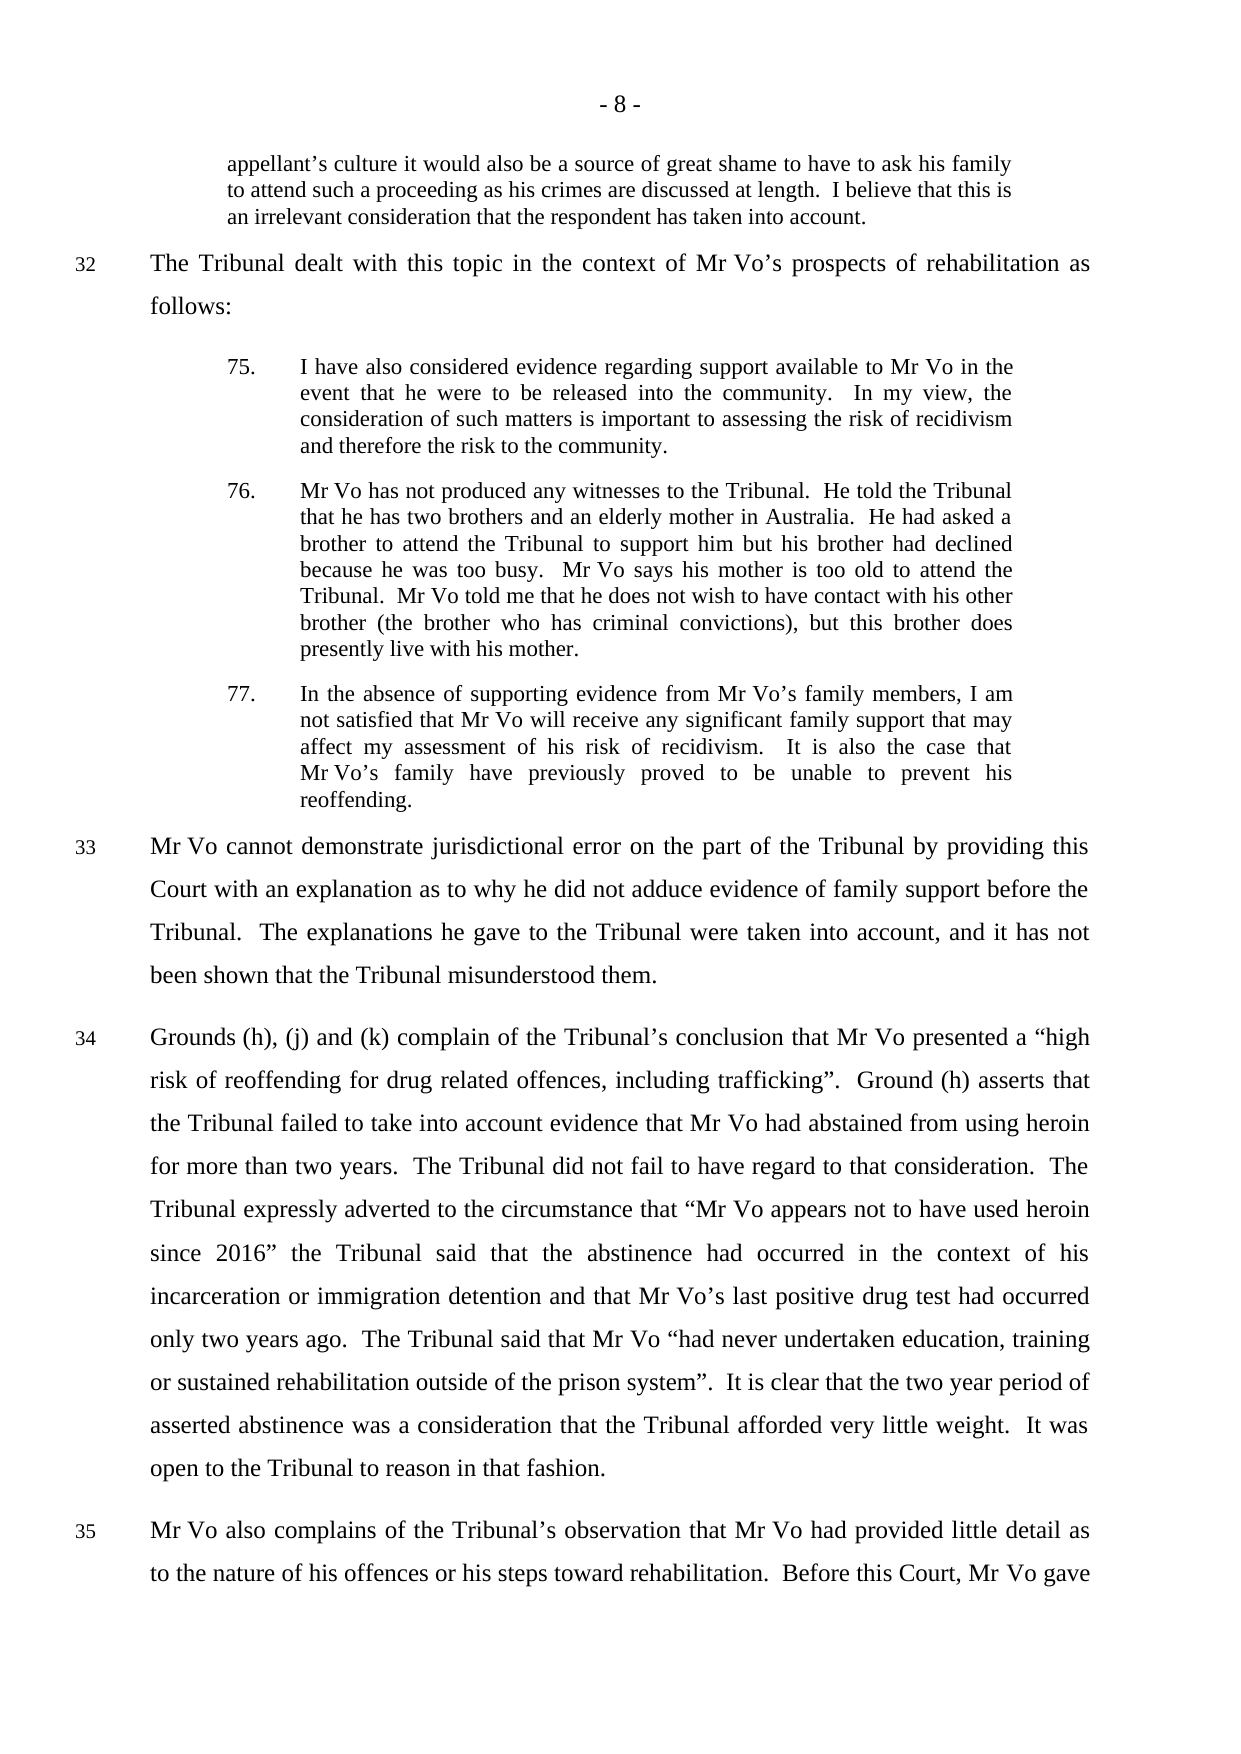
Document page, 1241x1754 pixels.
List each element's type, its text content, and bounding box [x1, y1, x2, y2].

text Mr Vo cannot demonstrate jurisdictional error on the part of the Tribunal by providing this Court with an explanation as to why he did not adduce evidence of family support before the Tribunal. The explanations he gave to the Tribunal were taken into account, and it has not been shown that the Tribunal misunderstood them. [75, 831, 1090, 989]
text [75, 1515, 1090, 1587]
text 76. Mr Vo has not produced any witnesses to the Tribunal. He told the Tribunal that he has two brothers and an elderly mother in Australia. He had asked a brother to attend the Tribunal to support him but his brother had declined because he was too busy. Mr Vo says his mother is too old to attend the Tribunal. Mr Vo told me that he does not wish to have contact with his other brother (the brother who has criminal convictions), but this brother does presently live with his mother. [227, 477, 1013, 661]
text Grounds (h), (j) and (k) complain of the Tribunal’s conclusion that Mr Vo presented a “high risk of reoffending for drug related offences, including trafficking”. Ground (h) asserts that the Tribunal failed to take into account evidence that Mr Vo had abstained from using heroin for more than two years. The Tribunal did not fail to have regard to that consideration. The Tribunal expressly adverted to the circumstance that “Mr Vo appears not to have used heroin since 2016” the Tribunal said that the abstinence had occurred in the context of his incarceration or immigration detention and that Mr Vo’s last positive drug test had occurred only two years ago. The Tribunal said that Mr Vo “had never undertaken education, training or sustained rehabilitation outside of the prison system”. It is clear that the two year period of asserted abstinence was a consideration that the Tribunal afforded very little weight. It was open to the Tribunal to reason in that fashion. [75, 1022, 1090, 1482]
text 75. I have also considered evidence regarding support available to Mr Vo in the event that he were to be released into the community. In my view, the consideration of such matters is important to assessing the risk of recidivism and therefore the risk to the community. [227, 353, 1013, 458]
text 77. In the absence of supporting evidence from Mr Vo’s family members, I am not satisfied that Mr Vo will receive any significant family support that may affect my assessment of his risk of recidivism. It is also the case that Mr Vo’s family have previously proved to be unable to prevent his reoffending. [227, 680, 1013, 812]
text The Tribunal dealt with this topic in the context of Mr Vo’s prospects of rehabilitation as follows: [75, 248, 1090, 320]
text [227, 150, 1013, 229]
